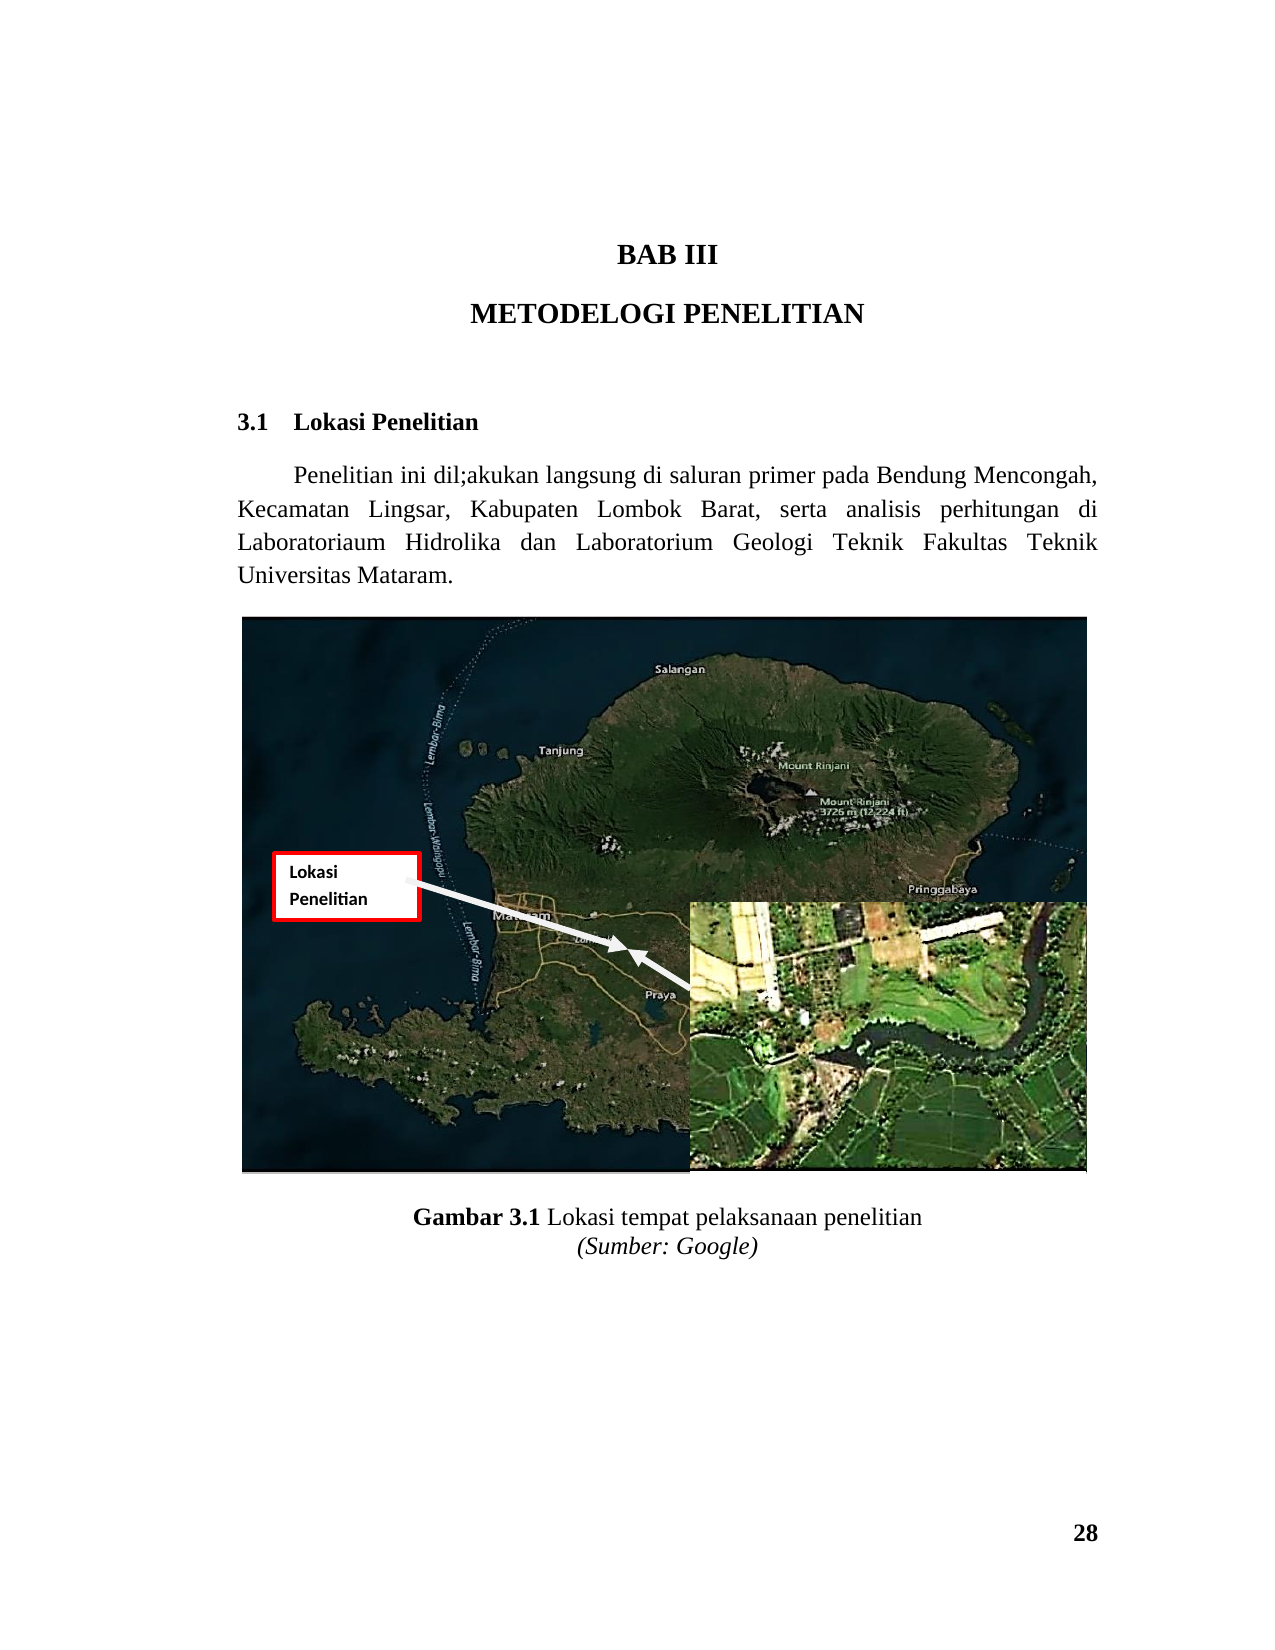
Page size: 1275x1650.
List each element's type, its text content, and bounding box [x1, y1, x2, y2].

text Penelitian ini dil;akukan langsung di saluran primer pada Bendung Mencongah, Kecamatan Lingsar, Kabupaten Lombok Barat, serta analisis perhitungan di Laboratoriaum Hidrolika dan Laboratorium Geologi Teknik Fakultas Teknik Universitas Mataram. [237, 461, 1098, 588]
text METODELOGI PENELITIAN [237, 296, 1098, 330]
list Lokasi Penelitian [237, 407, 1098, 436]
text BAB III [237, 237, 1098, 271]
picture [242, 616, 1087, 1174]
table_header Gambar 3.1 Lokasi tempat pelaksanaan penelitian (Sumber: Google) [383, 1203, 952, 1260]
